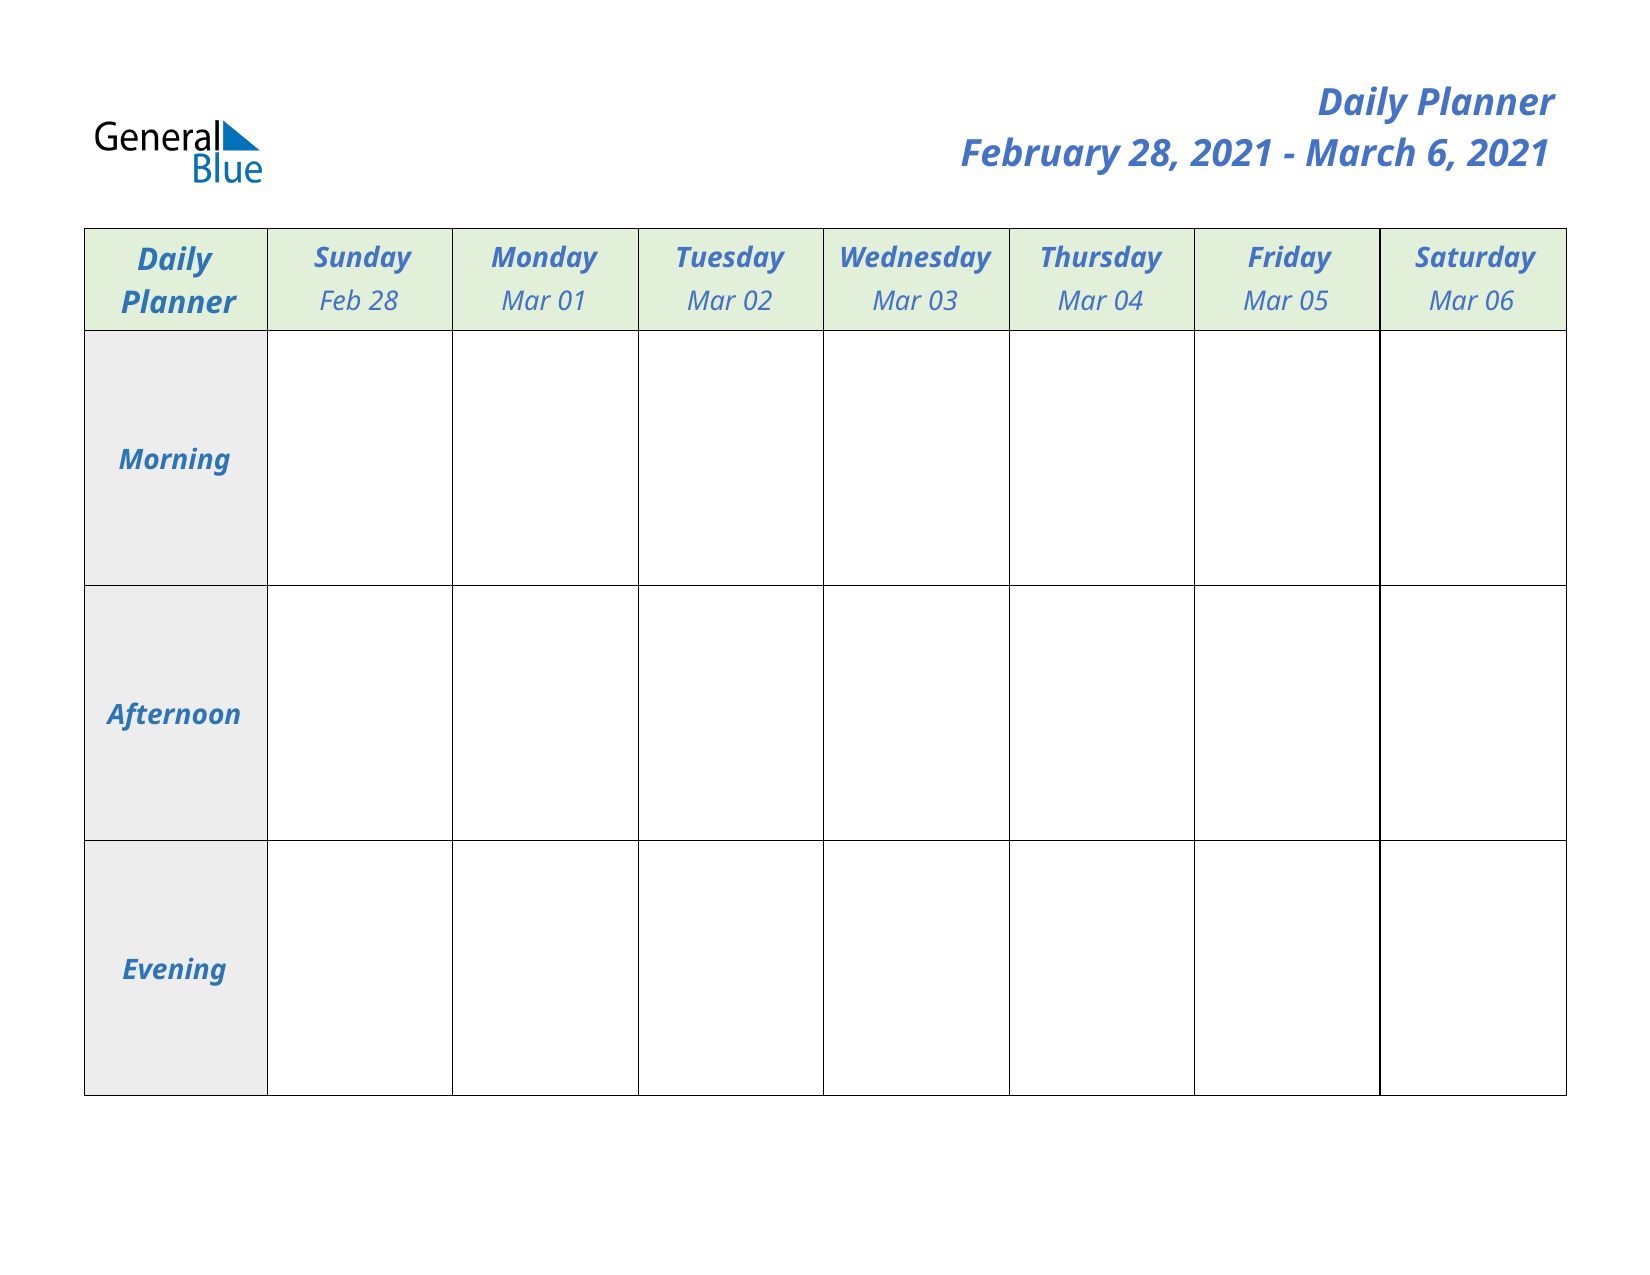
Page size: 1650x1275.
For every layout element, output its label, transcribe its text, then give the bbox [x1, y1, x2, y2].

table_cell [1010, 841, 1194, 1095]
table_cell [268, 586, 452, 840]
table_cell [1010, 331, 1194, 585]
table_cell Saturday Mar 06 [1381, 229, 1566, 330]
table_cell Morning [85, 331, 267, 585]
table_cell Wednesday Mar 03 [824, 229, 1009, 330]
table_cell Daily Planner [85, 229, 267, 330]
table_cell [1195, 331, 1379, 585]
table_cell Evening [85, 841, 267, 1095]
table_cell [1010, 586, 1194, 840]
table_cell [453, 586, 638, 840]
table_cell Sunday Feb 28 [268, 229, 452, 330]
table_cell [1381, 586, 1566, 840]
table_cell Afternoon [85, 586, 267, 840]
table_cell Friday Mar 05 [1195, 229, 1379, 330]
table_cell [639, 586, 823, 840]
table_cell [824, 586, 1009, 840]
picture [95, 120, 262, 183]
table_header Daily Planner February 28, 2021 - March 6, 2021 [268, 75, 1566, 228]
table_cell [639, 331, 823, 585]
table_cell Tuesday Mar 02 [639, 229, 823, 330]
table_cell [1195, 586, 1379, 840]
table_cell Thursday Mar 04 [1010, 229, 1194, 330]
table_cell [1381, 841, 1566, 1095]
table_cell [1195, 841, 1379, 1095]
table_cell [639, 841, 823, 1095]
table_cell [824, 841, 1009, 1095]
table_cell [268, 331, 452, 585]
table_cell [1381, 331, 1566, 585]
table_cell [453, 331, 638, 585]
table_header [84, 75, 267, 228]
table_cell [453, 841, 638, 1095]
table_cell Monday Mar 01 [453, 229, 638, 330]
table_cell [268, 841, 452, 1095]
table_cell [824, 331, 1009, 585]
